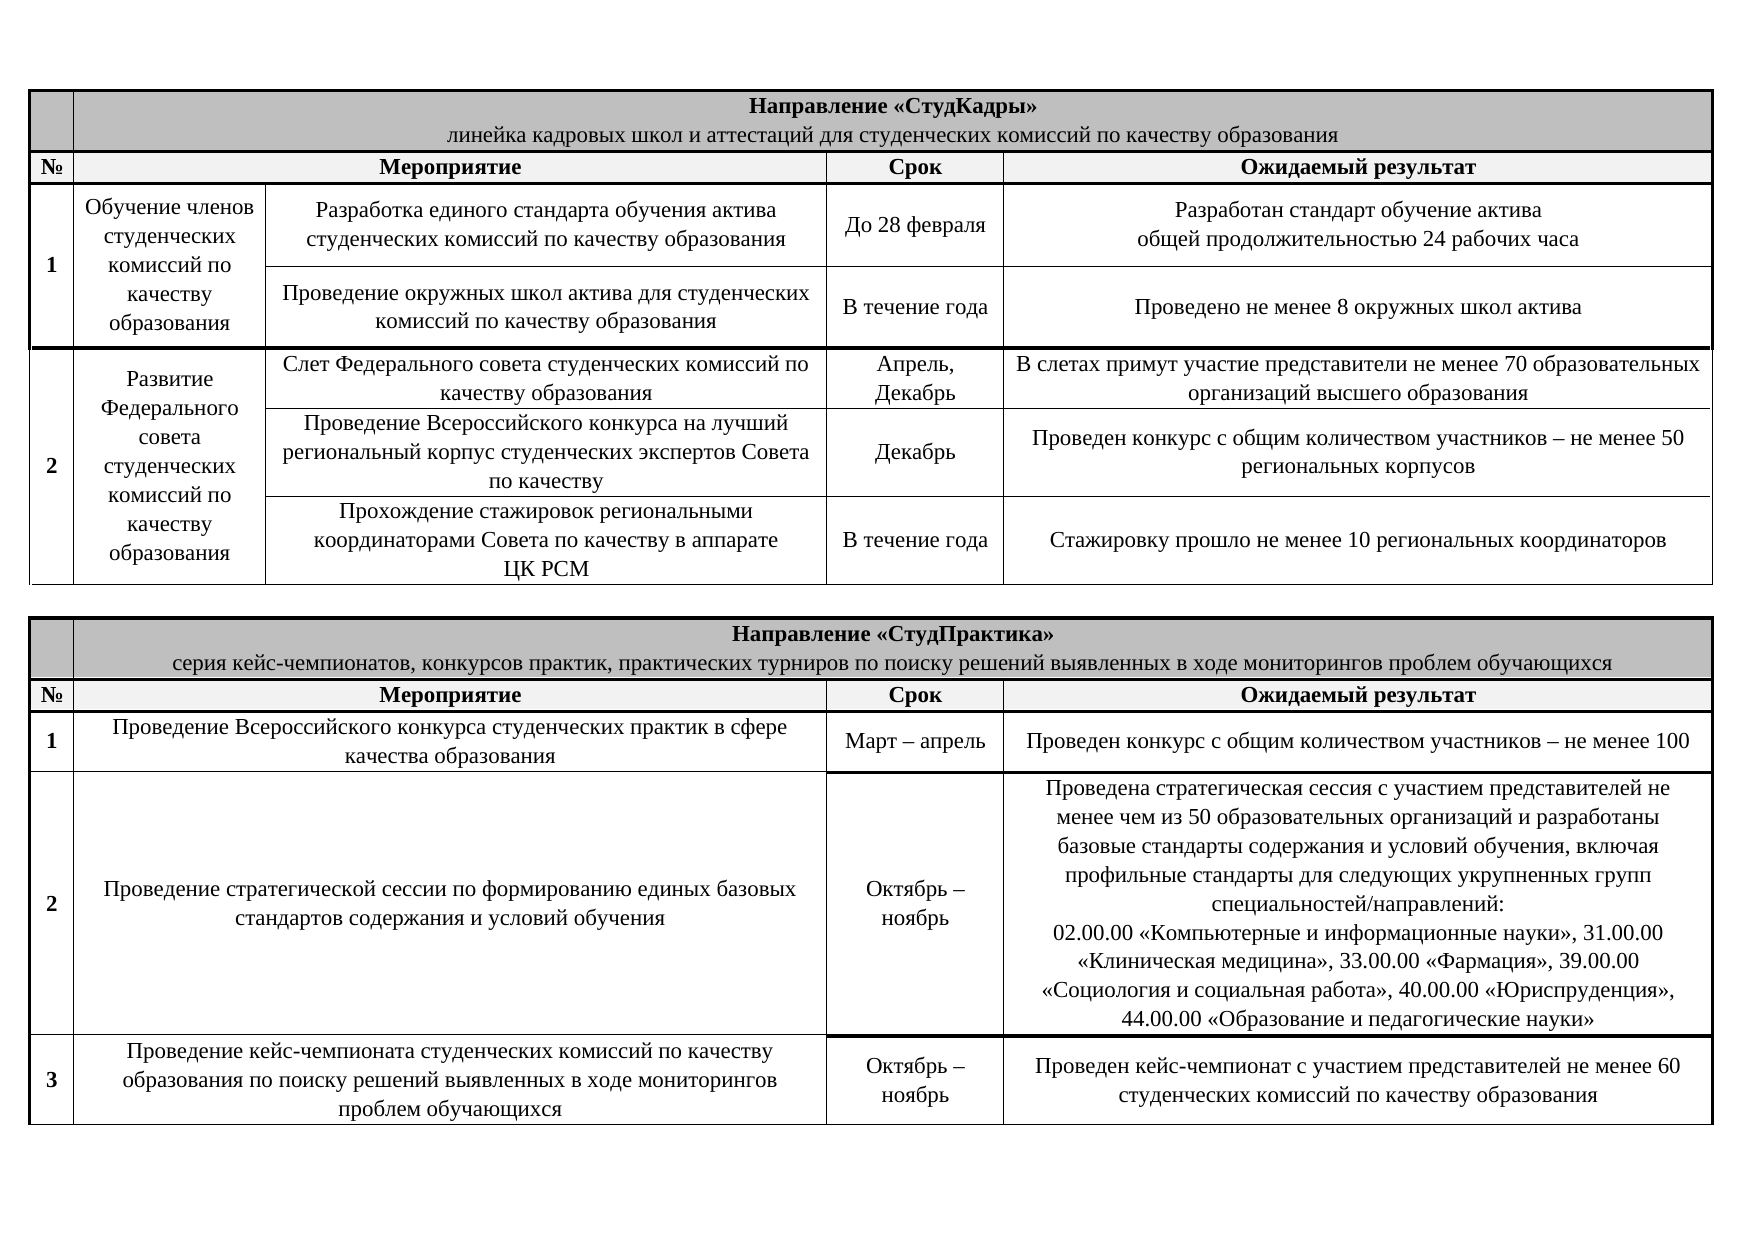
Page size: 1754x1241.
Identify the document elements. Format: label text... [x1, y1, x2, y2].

table_cell Разработка единого стандарта обучения актива студенческих комиссий по качеству образования [266, 185, 826, 266]
table_cell Мероприятие [74, 153, 826, 182]
table_cell Проведение стратегической сессии по формированию единых базовых стандартов содержания и условий обучения [74, 772, 826, 1034]
table_header [31, 92, 73, 150]
table_header Направление «СтудПрактика» серия кейс-чемпионатов, конкурсов практик, практических турниров по поиску решений выявленных в ходе мониторингов проблем обучающихся [74, 620, 1711, 677]
table_cell Проведение кейс-чемпионата студенческих комиссий по качеству образования по поиску решений выявленных в ходе мониторингов проблем обучающихся [74, 1035, 826, 1124]
table_cell Октябрь – ноябрь [827, 1038, 1003, 1124]
table_cell Развитие Федерального совета студенческих комиссий по качеству образования [74, 350, 265, 584]
table_cell Проведен конкурс с общим количеством участников – не менее 100 [1004, 713, 1711, 771]
table_cell 2 [30, 347, 73, 584]
table_cell Проведена стратегическая сессия с участием представителей не менее чем из 50 образовательных организаций и разработаны базовые стандарты содержания и условий обучения, включая профильные стандарты для следующих укрупненных групп специальностей/направлений: 02.00.00 «Компьютерные и информационные науки», 31.00.00 «Клиническая медицина», 33.00.00 «Фармация», 39.00.00 «Социология и социальная работа», 40.00.00 «Юриспруденция», 44.00.00 «Образование и педагогические науки» [1004, 774, 1711, 1034]
table_cell 3 [31, 1035, 73, 1124]
table_cell Срок [827, 681, 1003, 709]
table_cell Мероприятие [74, 681, 826, 709]
table_cell В течение года [827, 267, 1003, 346]
table_cell 2 [31, 772, 73, 1034]
table_cell Проведено не менее 8 окружных школ актива [1004, 267, 1711, 346]
table_cell № [31, 153, 73, 182]
table_header Направление «СтудКадры» линейка кадровых школ и аттестаций для студенческих комиссий по качеству образования [74, 92, 1711, 150]
table_cell 1 [31, 713, 73, 771]
table_cell До 28 февраля [827, 185, 1003, 266]
table_cell Разработан стандарт обучение актива общей продолжительностью 24 рабочих часа [1004, 185, 1711, 266]
table_cell Декабрь [827, 409, 1003, 496]
table_cell 1 [31, 185, 73, 346]
table_cell Обучение членов студенческих комиссий по качеству образования [74, 185, 265, 346]
table_cell Слет Федерального совета студенческих комиссий по качеству образования [266, 350, 826, 408]
table_cell Ожидаемый результат [1004, 153, 1711, 182]
table_cell Проведение Всероссийского конкурса студенческих практик в сфере качества образования [74, 713, 826, 771]
table_cell Ожидаемый результат [1004, 681, 1711, 709]
table_cell В течение года [827, 497, 1003, 584]
table_cell № [31, 681, 73, 709]
table_cell Проведен конкурс с общим количеством участников – не менее 50 региональных корпусов [1004, 408, 1712, 496]
table_header [31, 620, 73, 677]
table_cell Апрель, Декабрь [827, 350, 1003, 408]
table_cell Проведение Всероссийского конкурса на лучший региональный корпус студенческих экспертов Совета по качеству [266, 409, 826, 496]
table_cell Стажировку прошло не менее 10 региональных координаторов [1004, 496, 1712, 584]
table_cell Проведение окружных школ актива для студенческих комиссий по качеству образования [266, 267, 826, 346]
table_cell В слетах примут участие представители не менее 70 образовательных организаций высшего образования [1004, 346, 1712, 408]
table_cell Март – апрель [827, 713, 1003, 771]
table_cell Октябрь – ноябрь [827, 774, 1003, 1034]
table_cell Проведен кейс-чемпионат с участием представителей не менее 60 студенческих комиссий по качеству образования [1004, 1038, 1711, 1124]
table_cell Срок [827, 153, 1003, 182]
table_cell Прохождение стажировок региональными координаторами Совета по качеству в аппарате ЦК РСМ [266, 497, 826, 584]
